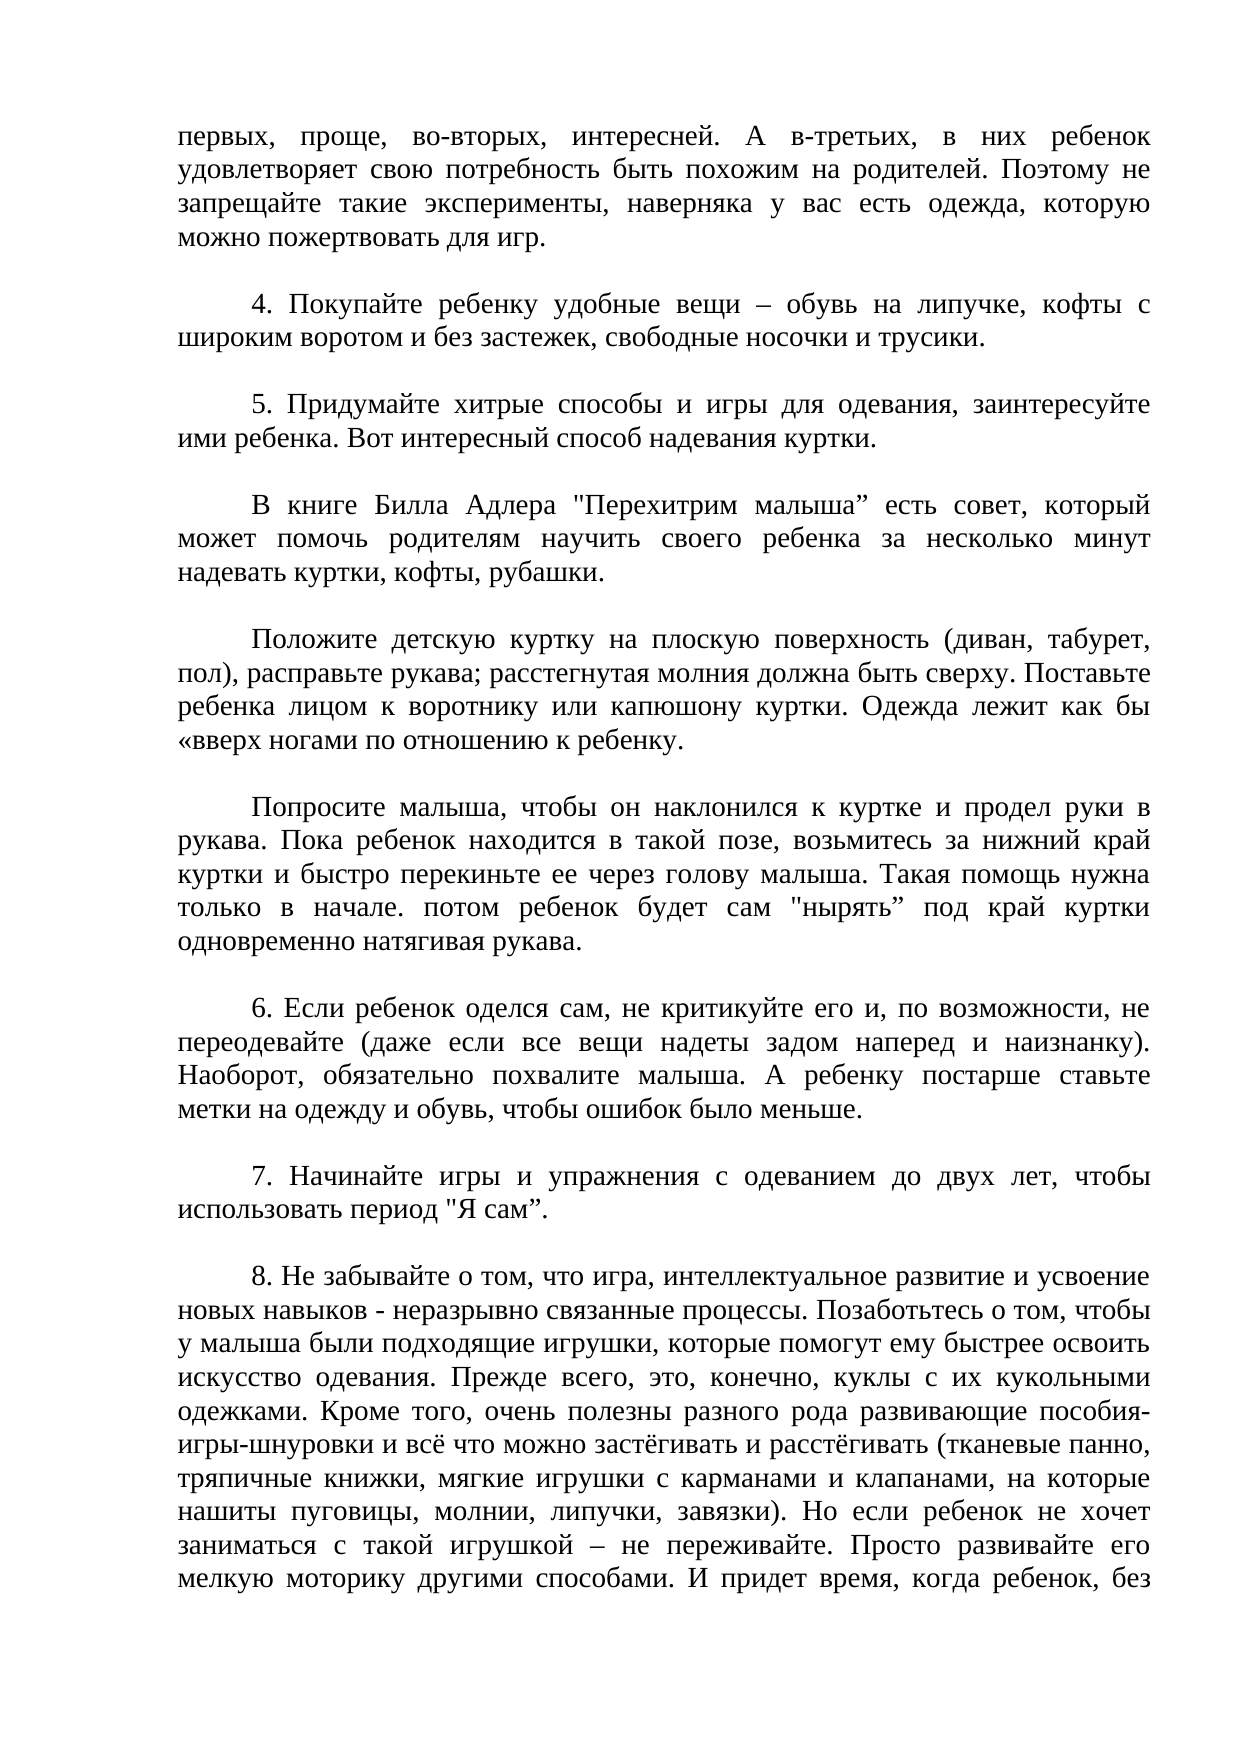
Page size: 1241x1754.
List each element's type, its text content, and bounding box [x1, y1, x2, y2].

text Попросите малыша, чтобы он наклонился к куртке и продел руки в рукава. Пока ребенок находится в такой позе, возьмитесь за нижний край куртки и быстро перекиньте ее через голову малыша. Такая помощь нужна только в начале. потом ребенок будет сам "нырять” под край куртки одновременно натягивая рукава. [177, 789, 1152, 957]
text 5. Придумайте хитрые способы и игры для одевания, заинтересуйте ими ребенка. Вот интересный способ надевания куртки. [177, 386, 1152, 453]
text 4. Покупайте ребенку удобные вещи – обувь на липучке, кофты с широким воротом и без застежек, свободные носочки и трусики. [177, 286, 1152, 353]
text Положите детскую куртку на плоскую поверхность (диван, табурет, пол), расправьте рукава; расстегнутая молния должна быть сверху. Поставьте ребенка лицом к воротнику или капюшону куртки. Одежда лежит как бы «вверх ногами по отношению к ребенку. [177, 621, 1152, 755]
text 7. Начинайте игры и упражнения с одеванием до двух лет, чтобы использовать период "Я сам”. [177, 1158, 1152, 1225]
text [177, 1258, 1152, 1594]
text В книге Билла Адлера "Перехитрим малыша” есть совет, который может помочь родителям научить своего ребенка за несколько минут надевать куртки, кофты, рубашки. [177, 487, 1152, 588]
text 6. Если ребенок оделся сам, не критикуйте его и, по возможности, не переодевайте (даже если все вещи надеты задом наперед и наизнанку). Наоборот, обязательно похвалите малыша. А ребенку постарше ставьте метки на одежду и обувь, чтобы ошибок было меньше. [177, 990, 1152, 1124]
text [177, 118, 1152, 252]
